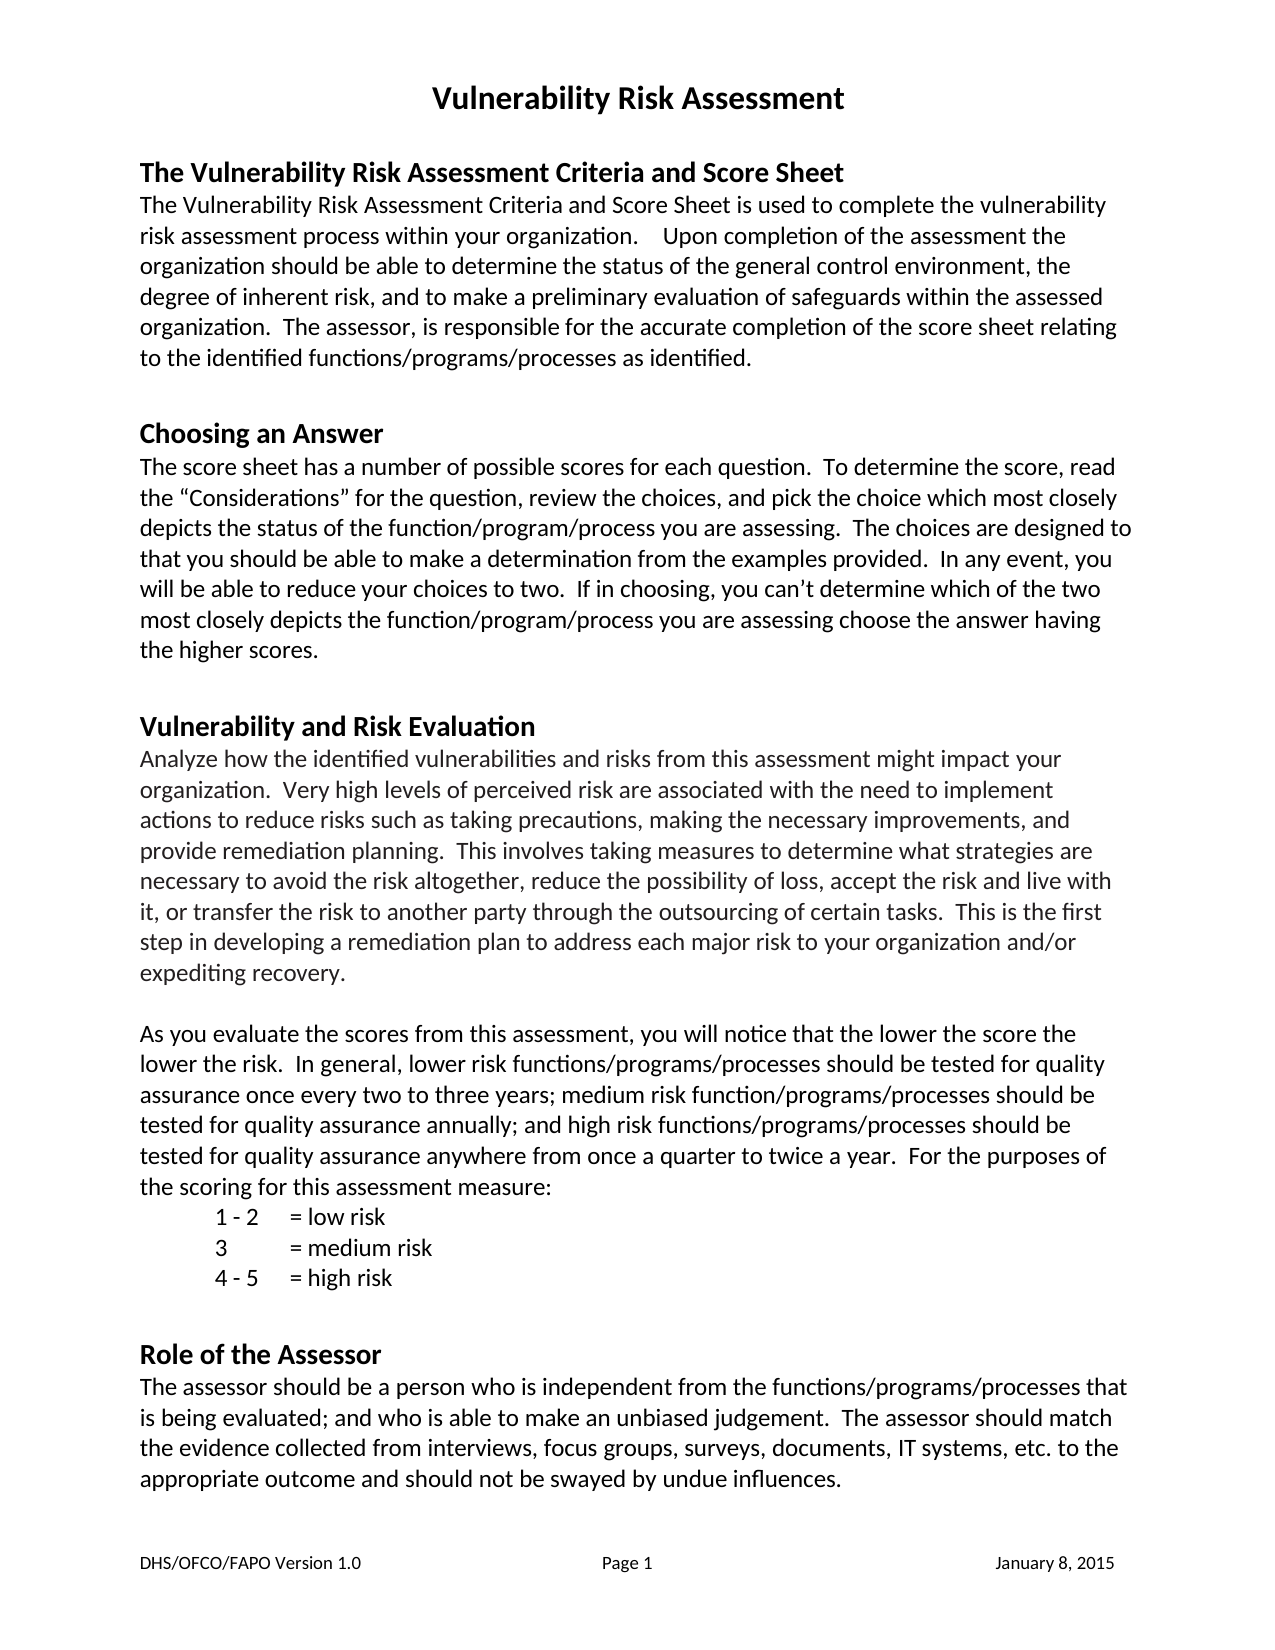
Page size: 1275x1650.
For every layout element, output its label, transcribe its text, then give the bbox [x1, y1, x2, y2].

text Analyze how the identified vulnerabilities and risks from this assessment might impact your organization. Very high levels of perceived risk are associated with the need to implement actions to reduce risks such as taking precautions, making the necessary improvements, and provide remediation planning. This involves taking measures to determine what strategies are necessary to avoid the risk altogether, reduce the possibility of loss, accept the risk and live with it, or transfer the risk to another party through the outsourcing of certain tasks. This is the first step in developing a remediation plan to address each major risk to your organization and/or expediting recovery. [139, 743, 1137, 988]
text As you evaluate the scores from this assessment, you will notice that the lower the score the lower the risk. In general, lower risk functions/programs/processes should be tested for quality assurance once every two to three years; medium risk function/programs/processes should be tested for quality assurance annually; and high risk functions/programs/processes should be tested for quality assurance anywhere from once a quarter to twice a year. For the purposes of the scoring for this assessment measure: [139, 1018, 1137, 1201]
text The assessor should be a person who is independent from the functions/programs/processes that is being evaluated; and who is able to make an unbiased judgement. The assessor should match the evidence collected from interviews, focus groups, surveys, documents, IT systems, etc. to the appropriate outcome and should not be swayed by undue influences. [139, 1371, 1137, 1493]
text Role of the Assessor [139, 1336, 1137, 1371]
text Vulnerability and Risk Evaluation [139, 708, 1137, 743]
text The score sheet has a number of possible scores for each question. To determine the score, read the “Considerations” for the question, review the choices, and pick the choice which most closely depicts the status of the function/program/process you are assessing. The choices are designed to that you should be able to make a determination from the examples provided. In any event, you will be able to reduce your choices to two. If in choosing, you can’t determine which of the two most closely depicts the function/program/process you are assessing choose the answer having the higher scores. [139, 451, 1133, 665]
text 1 - 2 = low risk [214, 1201, 1137, 1232]
text The Vulnerability Risk Assessment Criteria and Score Sheet is used to complete the vulnerability risk assessment process within your organization. Upon completion of the assessment the organization should be able to determine the status of the general control environment, the degree of inherent risk, and to make a preliminary evaluation of safeguards within the assessed organization. The assessor, is responsible for the accurate completion of the score sheet relating to the identified functions/programs/processes as identified. [139, 189, 1133, 372]
text 4 - 5 = high risk [214, 1262, 449, 1293]
text Choosing an Answer [139, 416, 1137, 451]
text 3 = medium risk [214, 1232, 524, 1262]
text The Vulnerability Risk Assessment Criteria and Score Sheet [139, 154, 1137, 189]
